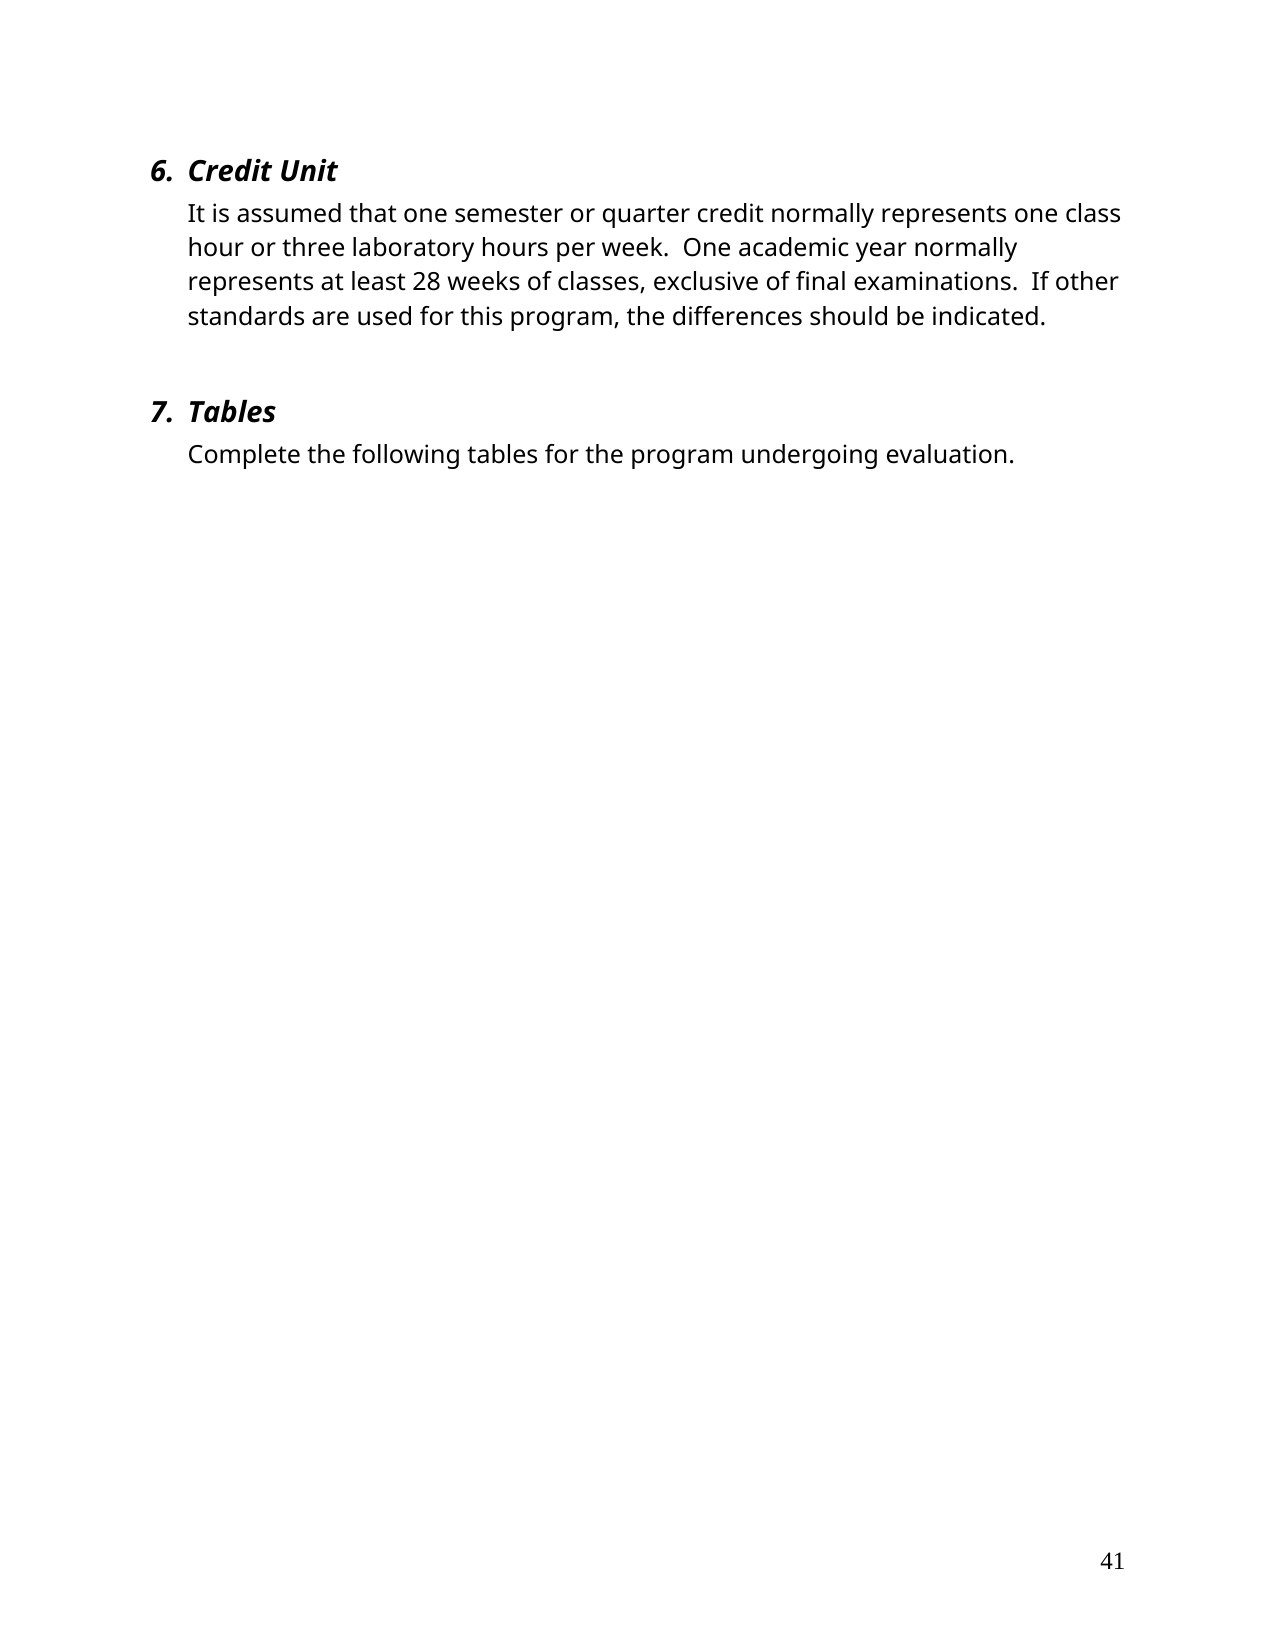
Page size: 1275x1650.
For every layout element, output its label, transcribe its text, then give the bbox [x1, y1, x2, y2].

subtitle 6. Credit Unit [150, 150, 1125, 190]
subtitle 7. Tables [150, 391, 1125, 431]
text It is assumed that one semester or quarter credit normally represents one class hour or three laboratory hours per week. One academic year normally represents at least 28 weeks of classes, exclusive of final examinations. If other standards are used for this program, the differences should be indicated. [187, 196, 1125, 332]
text Complete the following tables for the program undergoing evaluation. [187, 437, 1125, 471]
